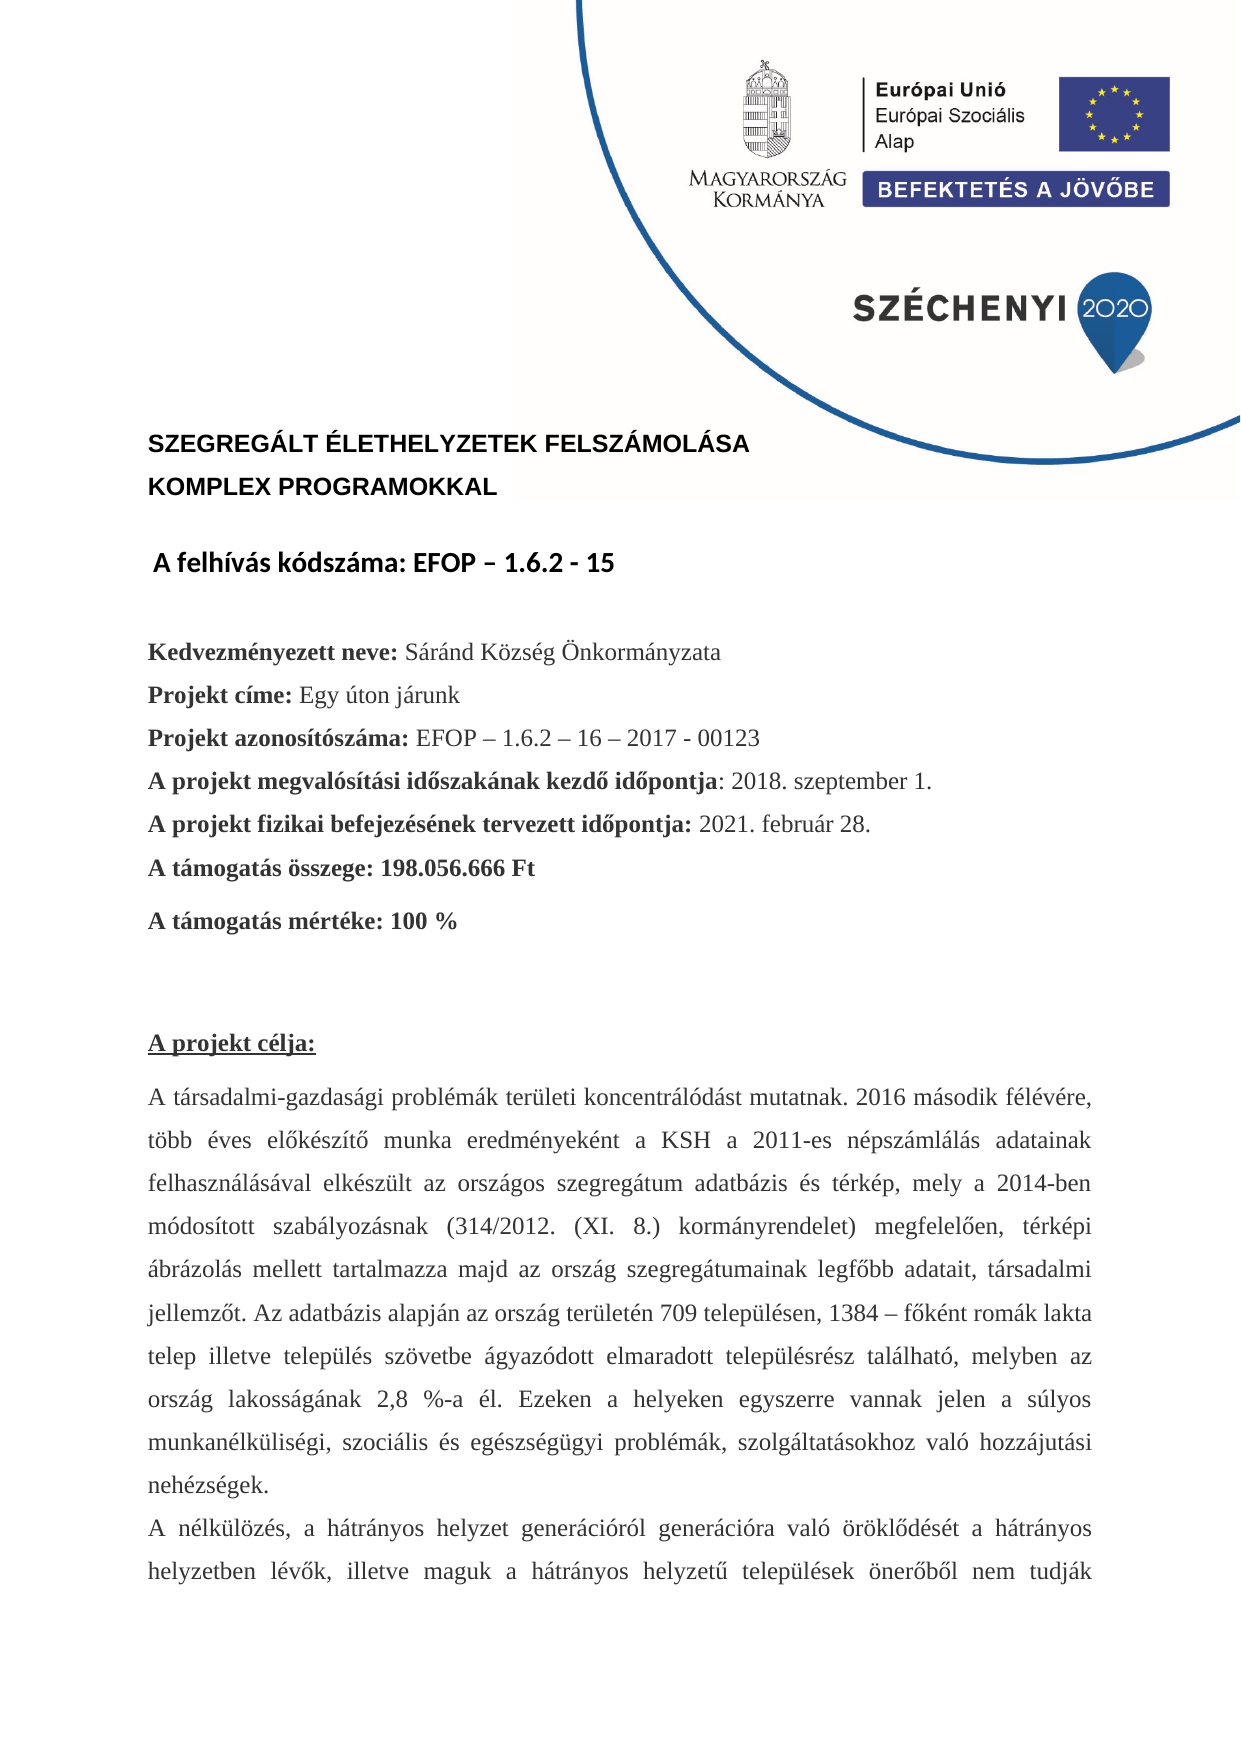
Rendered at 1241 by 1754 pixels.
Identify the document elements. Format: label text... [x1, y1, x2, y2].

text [148, 1513, 1093, 1585]
text A társadalmi-gazdasági problémák területi koncentrálódást mutatnak. 2016 második félévére, több éves előkészítő munka eredményeként a KSH a 2011-es népszámlálás adatainak felhasználásával elkészült az országos szegregátum adatbázis és térkép, mely a 2014-ben módosított szabályozásnak (314/2012. (XI. 8.) kormányrendelet) megfelelően, térképi ábrázolás mellett tartalmazza majd az ország szegregátumainak legfőbb adatait, társadalmi jellemzőt. Az adatbázis alapján az ország területén 709 településen, 1384 – főként romák lakta telep illetve település szövetbe ágyazódott elmaradott településrész található, melyben az ország lakosságának 2,8 %-a él. Ezeken a helyeken egyszerre vannak jelen a súlyos munkanélküliségi, szociális és egészségügyi problémák, szolgáltatásokhoz való hozzájutási nehézségek. [148, 1082, 1093, 1499]
text A támogatás összege: 198.056.666 Ft [148, 853, 1093, 881]
text Projekt címe: Egy úton járunk [148, 680, 1093, 709]
text A projekt fizikai befejezésének tervezett időpontja: 2021. február 28. [148, 809, 1093, 838]
text KOMPLEX PROGRAMOKKAL [148, 472, 1093, 501]
text A támogatás mértéke: 100 % [148, 906, 1093, 935]
text A felhívás kódszáma: EFOP – 1.6.2 - 15 [148, 544, 1093, 579]
text Projekt azonosítószáma: EFOP – 1.6.2 – 16 – 2017 - 00123 [148, 723, 1093, 752]
text A projekt célja: [148, 1028, 1093, 1057]
text SZEGREGÁLT ÉLETHELYZETEK FELSZÁMOLÁSA [148, 429, 1093, 458]
text Kedvezményezett neve: Sáránd Község Önkormányzata [148, 637, 1093, 666]
text A projekt megvalósítási időszakának kezdő időpontja: 2018. szeptember 1. [148, 766, 1093, 795]
picture [513, 0, 1241, 502]
